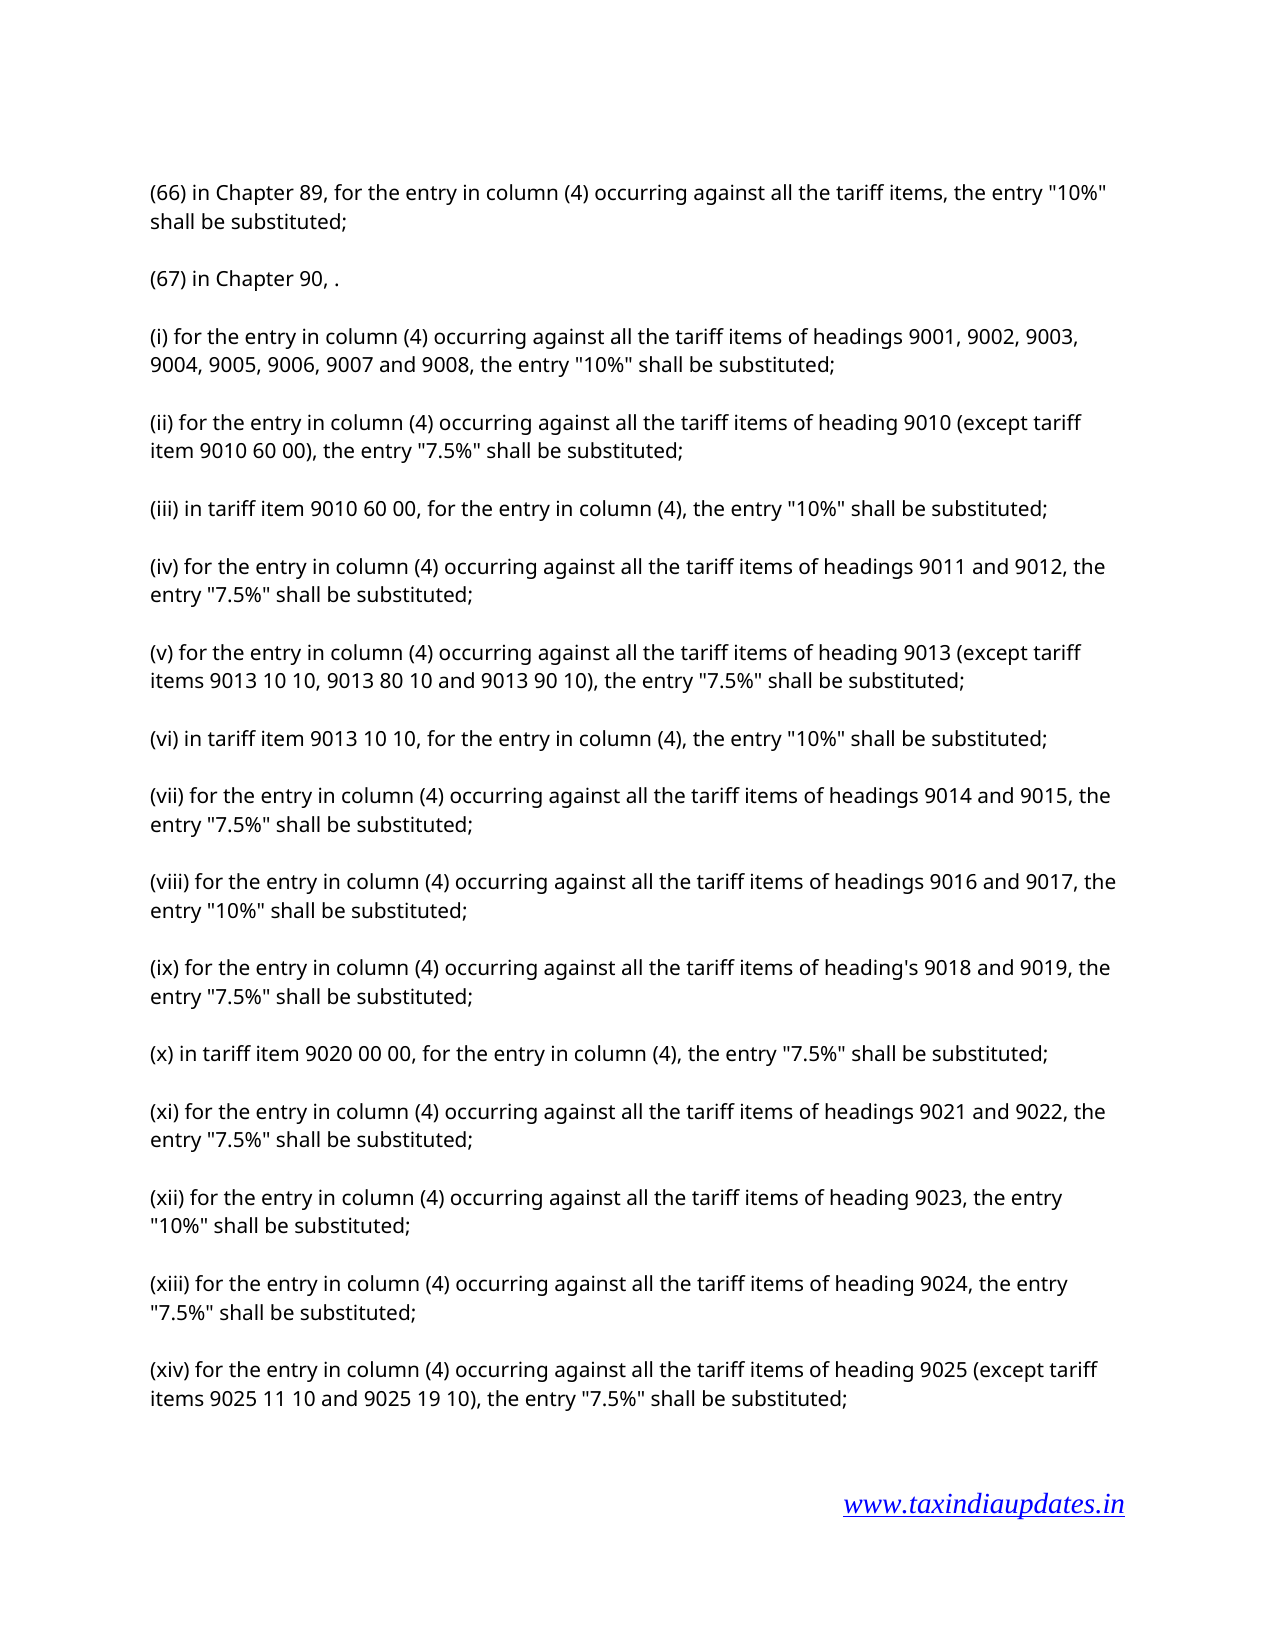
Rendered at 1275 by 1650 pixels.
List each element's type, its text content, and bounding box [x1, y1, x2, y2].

text (vii) for the entry in column (4) occurring against all the tariff items of headings 9014 and 9015, the entry "7.5%" shall be substituted; [150, 781, 1125, 838]
text (iv) for the entry in column (4) occurring against all the tariff items of headings 9011 and 9012, the entry "7.5%" shall be substituted; [150, 552, 1125, 609]
text (ix) for the entry in column (4) occurring against all the tariff items of heading's 9018 and 9019, the entry "7.5%" shall be substituted; [150, 953, 1125, 1010]
text (xiv) for the entry in column (4) occurring against all the tariff items of heading 9025 (except tariff items 9025 11 10 and 9025 19 10), the entry "7.5%" shall be substituted; [150, 1355, 1125, 1412]
text (vi) in tariff item 9013 10 10, for the entry in column (4), the entry "10%" shall be substituted; [150, 724, 1125, 752]
text (xiii) for the entry in column (4) occurring against all the tariff items of heading 9024, the entry "7.5%" shall be substituted; [150, 1269, 1125, 1326]
text (x) in tariff item 9020 00 00, for the entry in column (4), the entry "7.5%" shall be substituted; [150, 1039, 1125, 1068]
text (67) in Chapter 90, . [150, 264, 1125, 293]
text (iii) in tariff item 9010 60 00, for the entry in column (4), the entry "10%" shall be substituted; [150, 494, 1125, 523]
text (ii) for the entry in column (4) occurring against all the tariff items of heading 9010 (except tariff item 9010 60 00), the entry "7.5%" shall be substituted; [150, 408, 1125, 465]
text (v) for the entry in column (4) occurring against all the tariff items of heading 9013 (except tariff items 9013 10 10, 9013 80 10 and 9013 90 10), the entry "7.5%" shall be substituted; [150, 638, 1125, 695]
text (xi) for the entry in column (4) occurring against all the tariff items of headings 9021 and 9022, the entry "7.5%" shall be substituted; [150, 1097, 1125, 1154]
text (viii) for the entry in column (4) occurring against all the tariff items of headings 9016 and 9017, the entry "10%" shall be substituted; [150, 867, 1125, 924]
text (66) in Chapter 89, for the entry in column (4) occurring against all the tariff items, the entry "10%" shall be substituted; [150, 150, 1125, 235]
text (xii) for the entry in column (4) occurring against all the tariff items of heading 9023, the entry "10%" shall be substituted; [150, 1183, 1125, 1240]
text (i) for the entry in column (4) occurring against all the tariff items of headings 9001, 9002, 9003, 9004, 9005, 9006, 9007 and 9008, the entry "10%" shall be substituted; [150, 322, 1125, 379]
